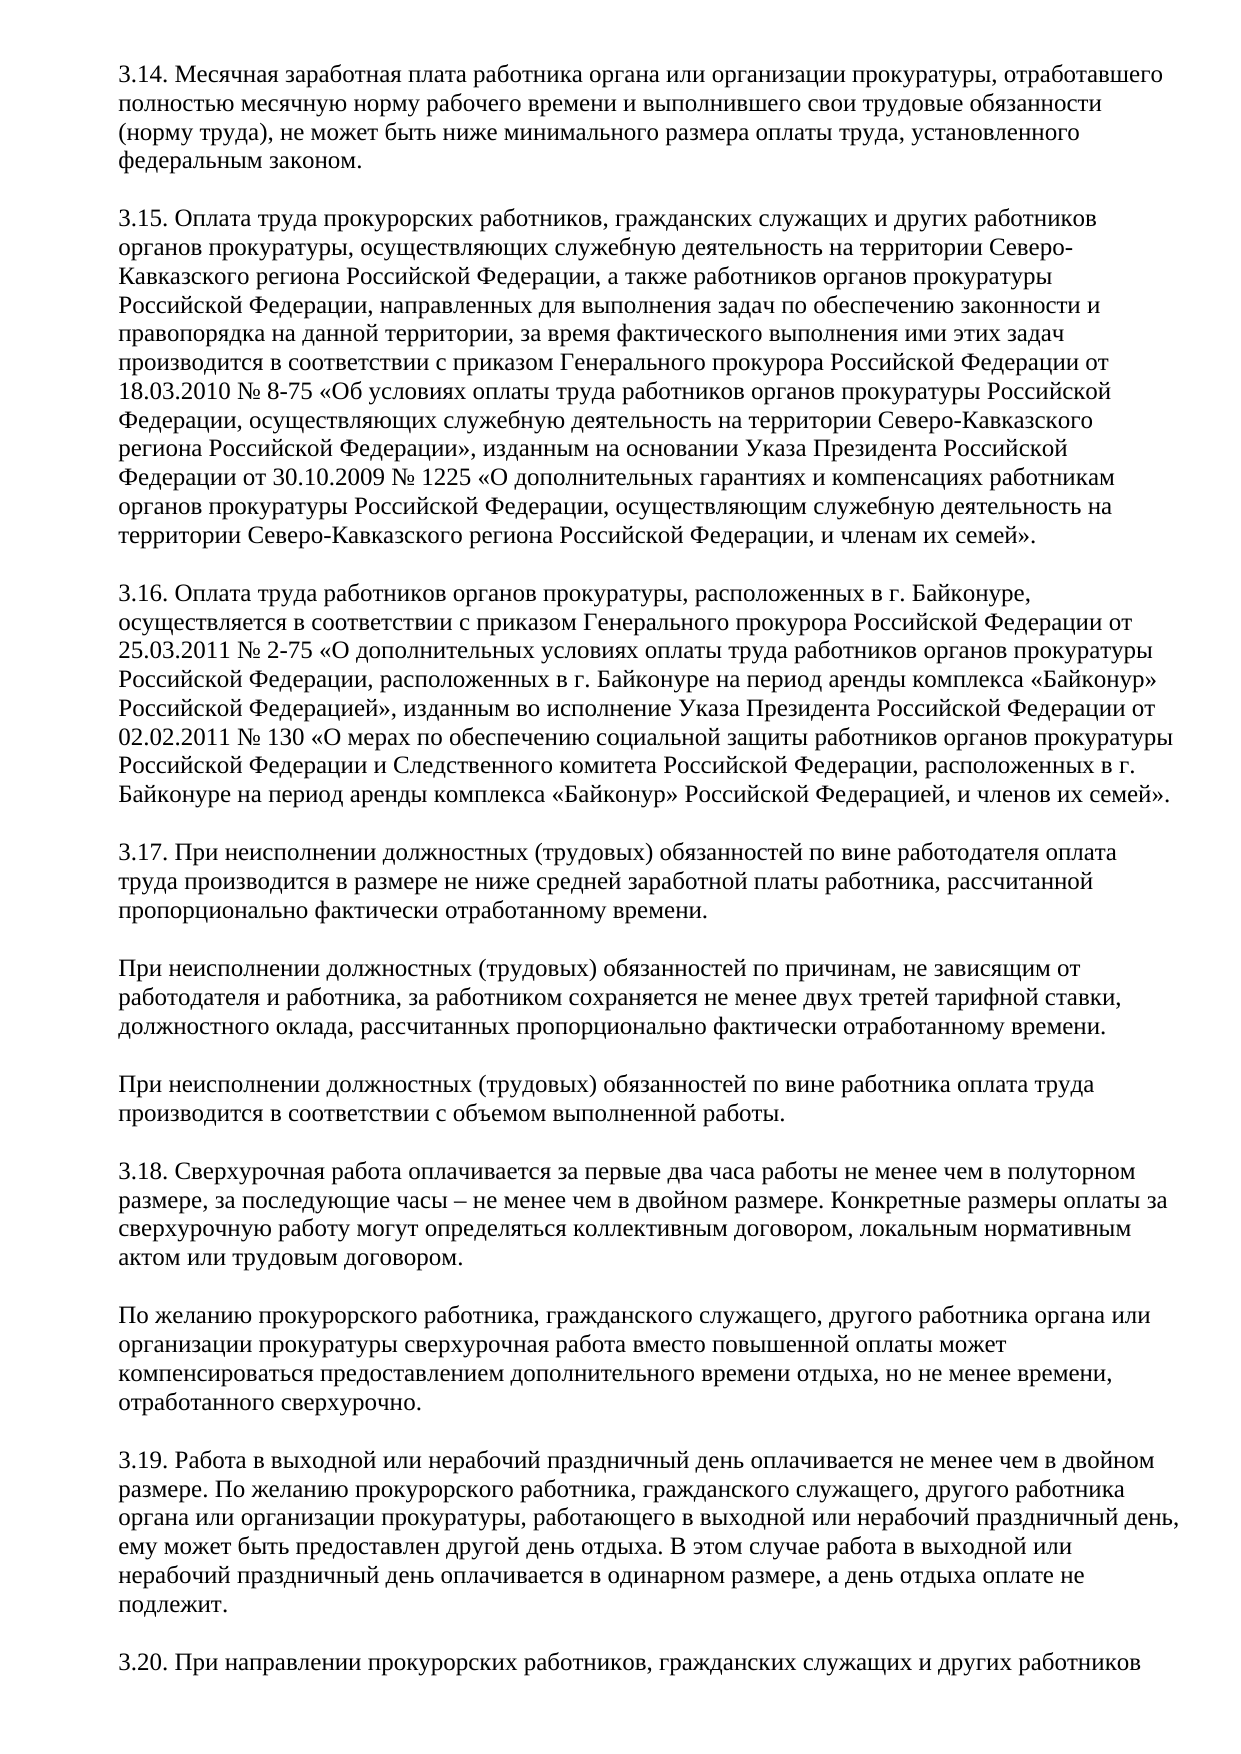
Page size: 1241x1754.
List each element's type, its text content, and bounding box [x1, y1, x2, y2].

text 3.19. Работа в выходной или нерабочий праздничный день оплачивается не менее чем в двойном размере. По желанию прокурорского работника, гражданского служащего, другого работника органа или организации прокуратуры, работающего в выходной или нерабочий праздничный день, ему может быть предоставлен другой день отдыха. В этом случае работа в выходной или нерабочий праздничный день оплачивается в одинарном размере, а день отдыха оплате не подлежит. [118, 1445, 1181, 1617]
text При неисполнении должностных (трудовых) обязанностей по причинам, не зависящим от работодателя и работника, за работником сохраняется не менее двух третей тарифной ставки, должностного оклада, рассчитанных пропорционально фактически отработанному времени. [118, 953, 1181, 1039]
text 3.14. Месячная заработная плата работника органа или организации прокуратуры, отработавшего полностью месячную норму рабочего времени и выполнившего свои трудовые обязанности (норму труда), не может быть ниже минимального размера оплаты труда, установленного федеральным законом. [118, 59, 1181, 174]
text 3.16. Оплата труда работников органов прокуратуры, расположенных в г. Байконуре, осуществляется в соответствии с приказом Генерального прокурора Российской Федерации от 25.03.2011 № 2-75 «О дополнительных условиях оплаты труда работников органов прокуратуры Российской Федерации, расположенных в г. Байконуре на период аренды комплекса «Байконур» Российской Федерацией», изданным во исполнение Указа Президента Российской Федерации от 02.02.2011 № 130 «О мерах по обеспечению социальной защиты работников органов прокуратуры Российской Федерации и Следственного комитета Российской Федерации, расположенных в г. Байконуре на период аренды комплекса «Байконур» Российской Федерацией, и членов их семей». [118, 578, 1181, 808]
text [118, 1647, 1181, 1676]
text 3.17. При неисполнении должностных (трудовых) обязанностей по вине работодателя оплата труда производится в размере не ниже средней заработной платы работника, рассчитанной пропорционально фактически отработанному времени. [118, 837, 1181, 924]
text При неисполнении должностных (трудовых) обязанностей по вине работника оплата труда производится в соответствии с объемом выполненной работы. [118, 1069, 1181, 1126]
text 3.15. Оплата труда прокурорских работников, гражданских служащих и других работников органов прокуратуры, осуществляющих служебную деятельность на территории Северо-Кавказского региона Российской Федерации, а также работников органов прокуратуры Российской Федерации, направленных для выполнения задач по обеспечению законности и правопорядка на данной территории, за время фактического выполнения ими этих задач производится в соответствии с приказом Генерального прокурора Российской Федерации от 18.03.2010 № 8-75 «Об условиях оплаты труда работников органов прокуратуры Российской Федерации, осуществляющих служебную деятельность на территории Северо-Кавказского региона Российской Федерации», изданным на основании Указа Президента Российской Федерации от 30.10.2009 № 1225 «О дополнительных гарантиях и компенсациях работникам органов прокуратуры Российской Федерации, осуществляющим служебную деятельность на территории Северо-Кавказского региона Российской Федерации, и членам их семей». [118, 203, 1181, 548]
text По желанию прокурорского работника, гражданского служащего, другого работника органа или организации прокуратуры сверхурочная работа вместо повышенной оплаты может компенсироваться предоставлением дополнительного времени отдыха, но не менее времени, отработанного сверхурочно. [118, 1300, 1181, 1415]
text 3.18. Сверхурочная работа оплачивается за первые два часа работы не менее чем в полуторном размере, за последующие часы – не менее чем в двойном размере. Конкретные размеры оплаты за сверхурочную работу могут определяться коллективным договором, локальным нормативным актом или трудовым договором. [118, 1156, 1181, 1271]
